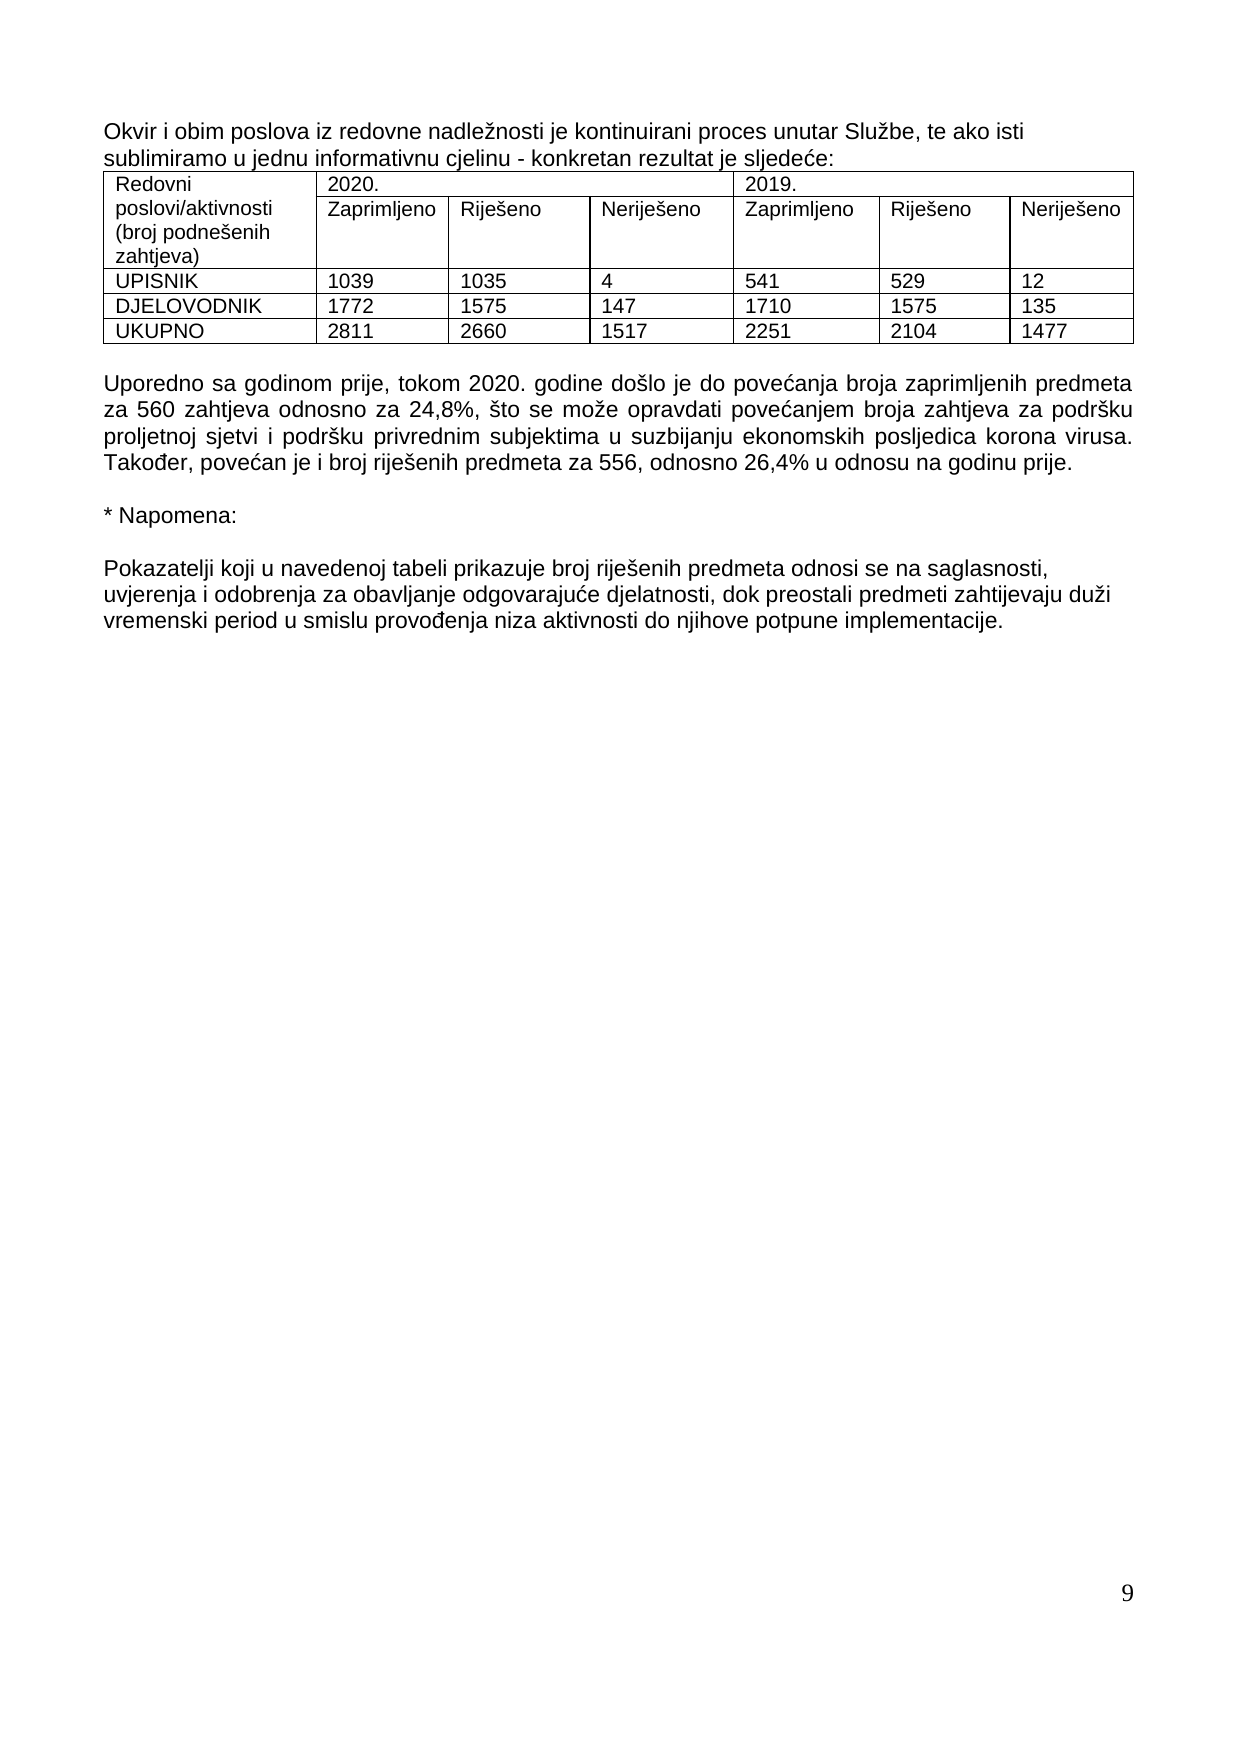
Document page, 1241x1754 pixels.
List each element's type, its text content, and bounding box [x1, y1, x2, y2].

table_cell UKUPNO [104, 319, 316, 343]
table_cell UPISNIK [104, 269, 316, 293]
table_cell Riješeno [449, 197, 589, 268]
table_cell 1039 [317, 269, 448, 293]
table_cell 1517 [591, 319, 733, 343]
table_cell 1575 [449, 294, 589, 318]
table_header 2019. [734, 172, 1133, 196]
table_cell 147 [591, 294, 733, 318]
table_cell Riješeno [880, 197, 1009, 268]
text Uporedno sa godinom prije, tokom 2020. godine došlo je do povećanja broja zaprimljenih predmeta za 560 zahtjeva odnosno za 24,8%, što se može opravdati povećanjem broja zahtjeva za podršku proljetnoj sjetvi i podršku privrednim subjektima u suzbijanju ekonomskih posljedica korona virusa. Također, povećan je i broj riješenih predmeta za 556, odnosno 26,4% u odnosu na godinu prije. [103, 370, 1134, 476]
table_cell 12 [1011, 269, 1133, 293]
table_cell 2660 [449, 319, 589, 343]
text Pokazatelji koji u navedenoj tabeli prikazuje broj riješenih predmeta odnosi se na saglasnosti, uvjerenja i odobrenja za obavljanje odgovarajuće djelatnosti, dok preostali predmeti zahtijevaju duži vremenski period u smislu provođenja niza aktivnosti do njihove potpune implementacije. [103, 554, 1134, 634]
table_cell 1772 [317, 294, 448, 318]
table_cell 4 [591, 269, 733, 293]
table_cell 135 [1011, 294, 1133, 318]
table_cell 1710 [734, 294, 879, 318]
table_cell 541 [734, 269, 879, 293]
table_header Redovni poslovi/aktivnosti (broj podnešenih zahtjeva) [104, 172, 316, 268]
table_cell 1575 [880, 294, 1009, 318]
table_cell 2251 [734, 319, 879, 343]
table_cell DJELOVODNIK [104, 294, 316, 318]
table_cell 2104 [880, 319, 1009, 343]
table_header 2020. [317, 172, 733, 196]
table_cell 1035 [449, 269, 589, 293]
text Okvir i obim poslova iz redovne nadležnosti je kontinuirani proces unutar Službe, te ako isti sublimiramo u jednu informativnu cjelinu - konkretan rezultat je sljedeće: [103, 118, 1134, 171]
table_cell 529 [880, 269, 1009, 293]
table_cell Neriješeno [591, 197, 733, 268]
text * Napomena: [103, 502, 1134, 528]
table_cell Zaprimljeno [317, 197, 448, 268]
table_cell Neriješeno [1011, 197, 1133, 268]
table_cell 2811 [317, 319, 448, 343]
table_cell Zaprimljeno [734, 197, 879, 268]
table_cell 1477 [1011, 319, 1133, 343]
